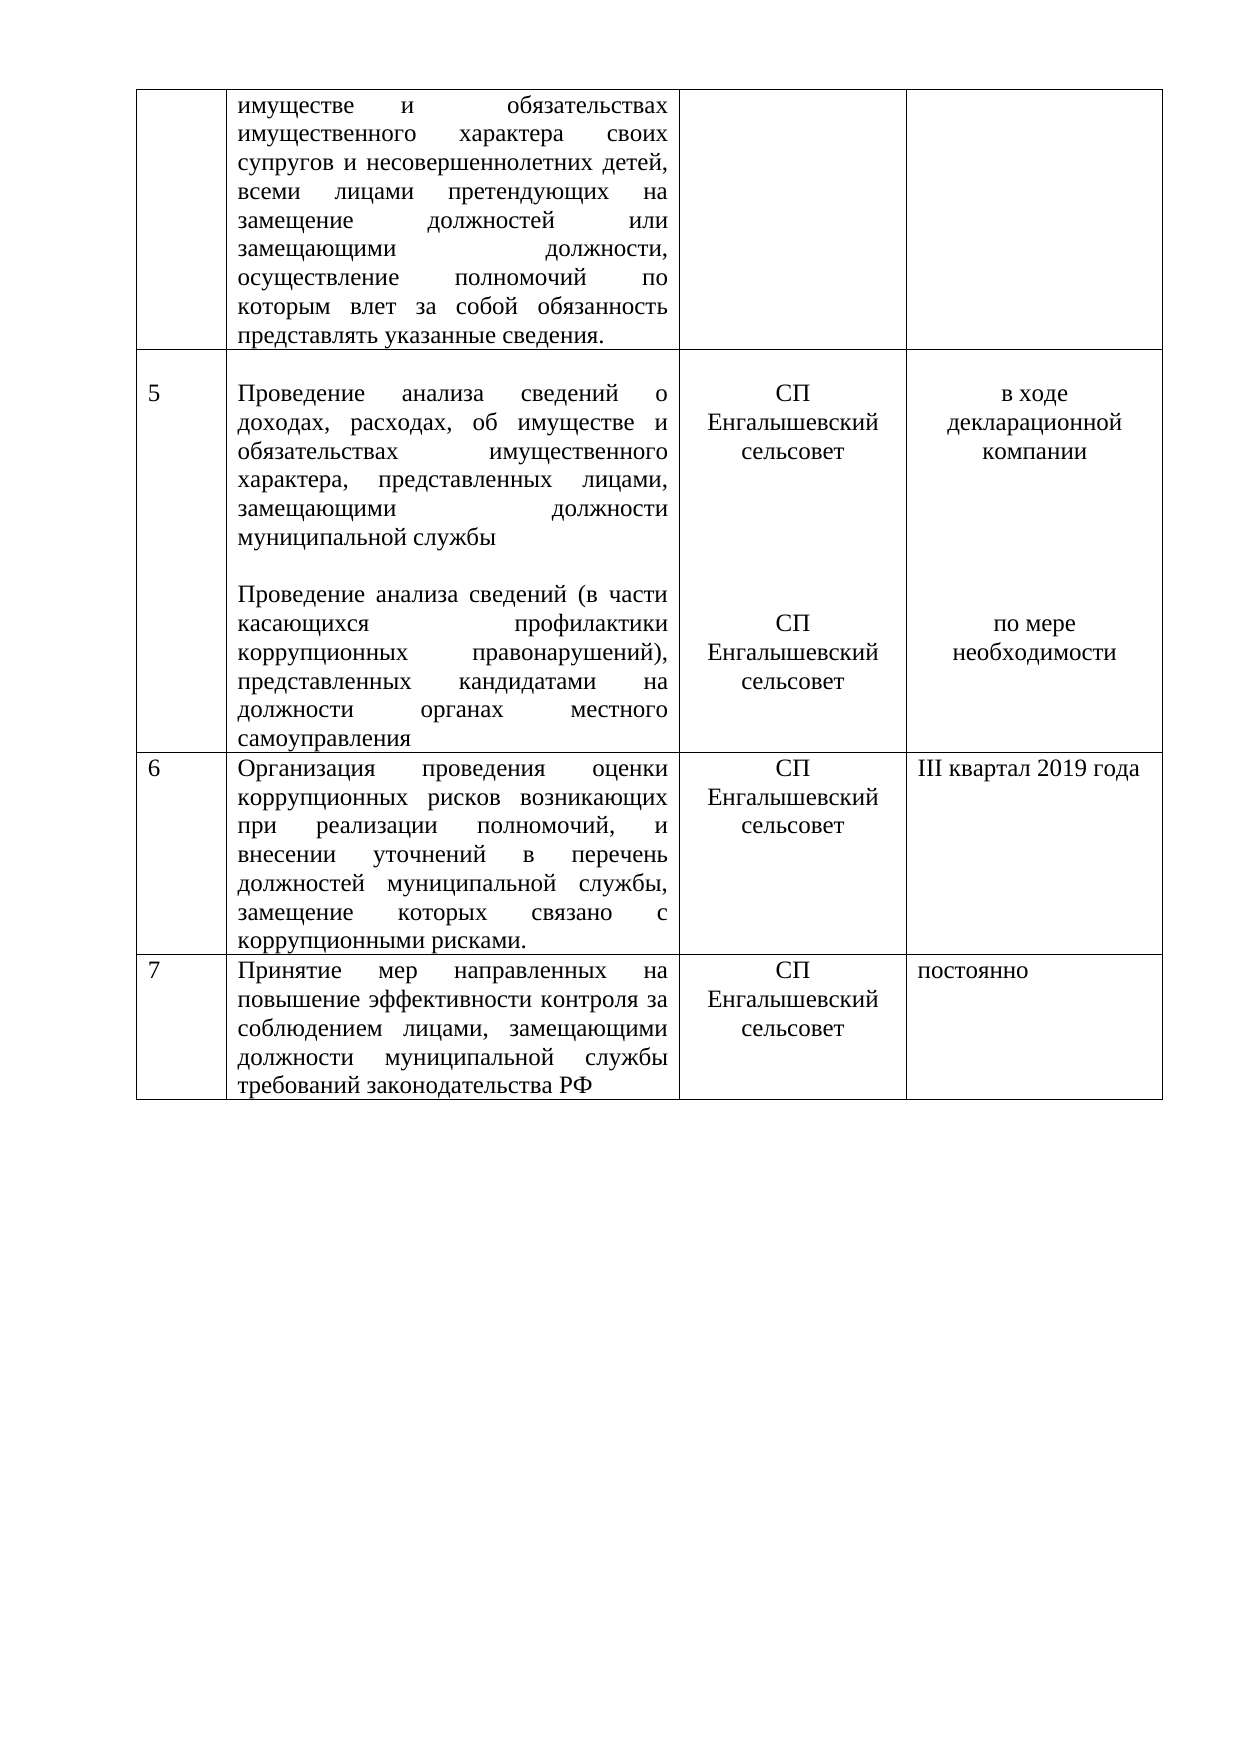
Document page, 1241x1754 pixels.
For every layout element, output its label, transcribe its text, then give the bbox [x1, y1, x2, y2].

table_cell СП Енгалышевский сельсовет СП Енгалышевский сельсовет [680, 350, 906, 752]
table_cell 4 [137, 90, 226, 348]
table_cell в ходе декларационной компании по мере необходимости [907, 350, 1162, 752]
table_cell III квартал 2019 года [907, 753, 1162, 954]
table_cell постоянно [907, 955, 1162, 1099]
table_cell Принятие мер направленных на повышение эффективности контроля за соблюдением лицами, замещающими должности муниципальной службы требований законодательства РФ [227, 955, 679, 1099]
table_cell 7 [137, 955, 226, 1099]
table_cell СП Енгалышевский сельсовет [680, 955, 906, 1099]
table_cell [680, 90, 906, 348]
table_cell Проведение анализа сведений о доходах, расходах, об имуществе и обязательствах имущественного характера, представленных лицами, замещающими должности муниципальной службы Проведение анализа сведений (в части касающихся профилактики коррупционных правонарушений), представленных кандидатами на должности органах местного самоуправления [227, 350, 679, 752]
table_cell Организация проведения оценки коррупционных рисков возникающих при реализации полномочий, и внесении уточнений в перечень должностей муниципальной службы, замещение которых связано с коррупционными рисками. [227, 753, 679, 954]
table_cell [907, 90, 1162, 348]
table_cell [227, 90, 679, 348]
table_cell СП Енгалышевский сельсовет [680, 753, 906, 954]
table_cell 5 [137, 350, 226, 752]
table_cell 6 [137, 753, 226, 954]
